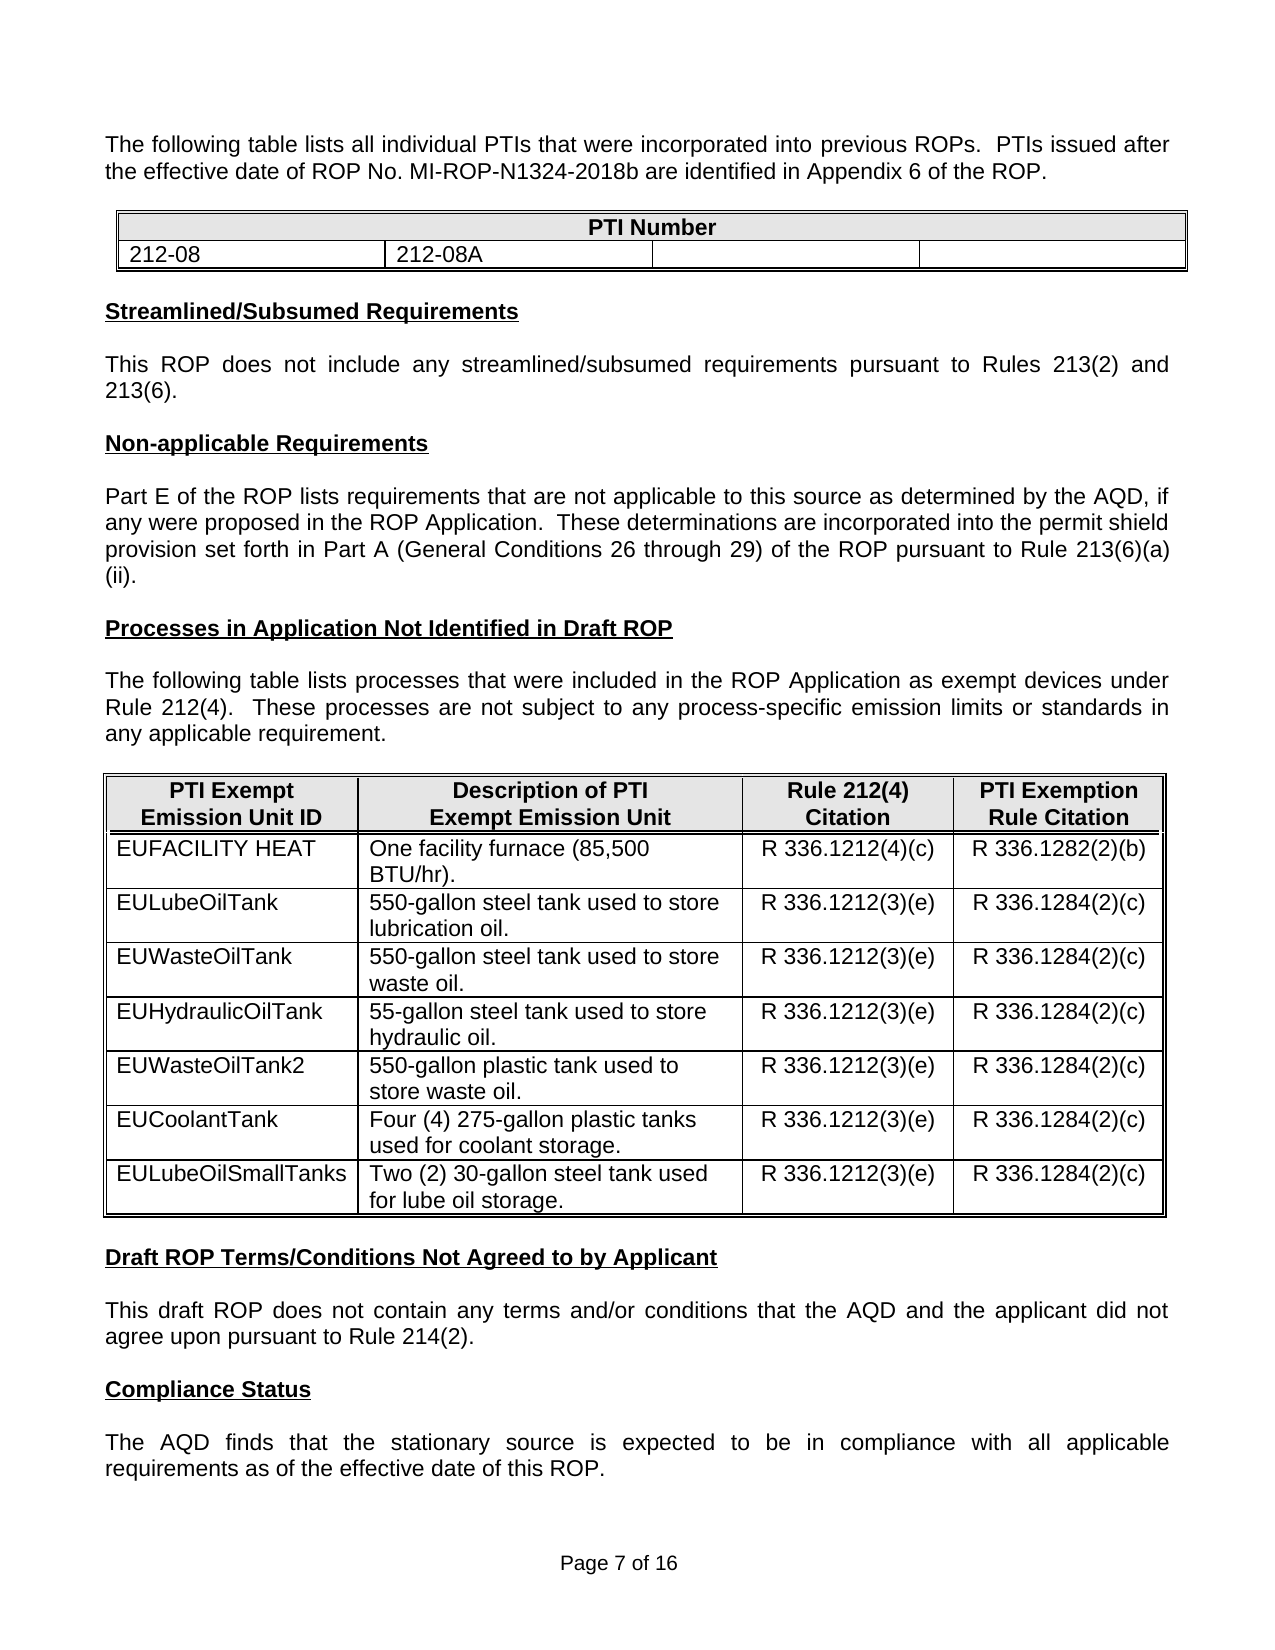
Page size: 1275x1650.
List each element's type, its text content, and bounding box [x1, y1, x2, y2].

table_cell R 336.1282(2)(b) [954, 830, 1164, 887]
text Compliance Status [105, 1376, 1170, 1402]
table_header PTI Number [119, 214, 1185, 240]
table_cell R 336.1212(3)(e) [743, 998, 953, 1050]
table_header PTI Exemption Rule Citation [954, 777, 1162, 830]
table_cell R 336.1212(4)(c) [743, 835, 953, 887]
table_cell R 336.1212(3)(e) [743, 1052, 953, 1104]
text Draft ROP Terms/Conditions Not Agreed to by Applicant [105, 1244, 1170, 1271]
table_cell R 336.1284(2)(c) [954, 1052, 1162, 1104]
text This draft ROP does not contain any terms and/or conditions that the AQD and the applicant did not agree upon pursuant to Rule 214(2). [105, 1297, 1170, 1349]
text Processes in Application Not Identified in Draft ROP [105, 614, 1170, 641]
table_cell R 336.1284(2)(c) [954, 998, 1162, 1050]
table_cell R 336.1212(3)(e) [743, 943, 953, 996]
table_cell EUCoolantTank [107, 1106, 357, 1159]
table_cell [653, 241, 919, 267]
table_cell 55-gallon steel tank used to store hydraulic oil. [359, 998, 742, 1050]
text This ROP does not include any streamlined/subsumed requirements pursuant to Rules 213(2) and 213(6). [105, 351, 1170, 404]
table_cell EUHydraulicOilTank [107, 998, 357, 1050]
text Streamlined/Subsumed Requirements [105, 298, 1170, 325]
table_header PTI Exempt Emission Unit ID [107, 777, 358, 830]
table_cell Four (4) 275-gallon plastic tanks used for coolant storage. [359, 1106, 742, 1159]
table_cell 550-gallon plastic tank used to store waste oil. [359, 1052, 742, 1104]
text Non-applicable Requirements [105, 430, 1170, 456]
text The following table lists processes that were included in the ROP Application as exempt devices under Rule 212(4). These processes are not subject to any process-specific emission limits or standards in any applicable requirement. [105, 667, 1170, 746]
table_header Rule 212(4) Citation [743, 777, 953, 830]
table_cell One facility furnace (85,500 BTU/hr). [359, 835, 742, 887]
table_cell R 336.1284(2)(c) [954, 1161, 1162, 1213]
table_cell EUWasteOilTank [107, 943, 357, 996]
table_cell EUFACILITY HEAT [105, 830, 357, 887]
table_cell 550-gallon steel tank used to store lubrication oil. [359, 889, 742, 942]
table_cell 550-gallon steel tank used to store waste oil. [359, 943, 742, 996]
table_header Description of PTI Exempt Emission Unit [359, 777, 742, 830]
table_cell R 336.1284(2)(c) [954, 889, 1162, 942]
table_cell R 336.1212(3)(e) [743, 889, 953, 942]
table_cell EUWasteOilTank2 [107, 1052, 357, 1104]
table_cell EULubeOilSmallTanks [107, 1161, 357, 1213]
table_cell R 336.1284(2)(c) [954, 1106, 1162, 1159]
table_cell EULubeOilTank [107, 889, 357, 942]
table_cell R 336.1284(2)(c) [954, 943, 1162, 996]
table_cell [920, 241, 1185, 267]
table_cell R 336.1212(3)(e) [743, 1106, 953, 1159]
text The following table lists all individual PTIs that were incorporated into previous ROPs. PTIs issued after the effective date of No. MI-ROP-N1324-2018b are identified in Appendix 6 of the . [105, 131, 1170, 184]
text Part E of the ROP lists requirements that are not applicable to this source as determined by the AQD, if any were proposed in the ROP Application. These determinations are incorporated into the permit shield provision set forth in Part A (General Conditions 26 through 29) of the ROP pursuant to Rule 213(6)(a)(ii). [105, 483, 1170, 588]
text The AQD finds that the stationary source is expected to be in compliance with all applicable requirements as of the effective date of this ROP. [105, 1429, 1170, 1481]
table_cell Two (2) 30-gallon steel tank used for lube oil storage. [359, 1161, 742, 1213]
table_cell R 336.1212(3)(e) [743, 1161, 953, 1213]
table_cell 212-08 [119, 241, 384, 267]
table_cell 212-08A [386, 241, 652, 267]
